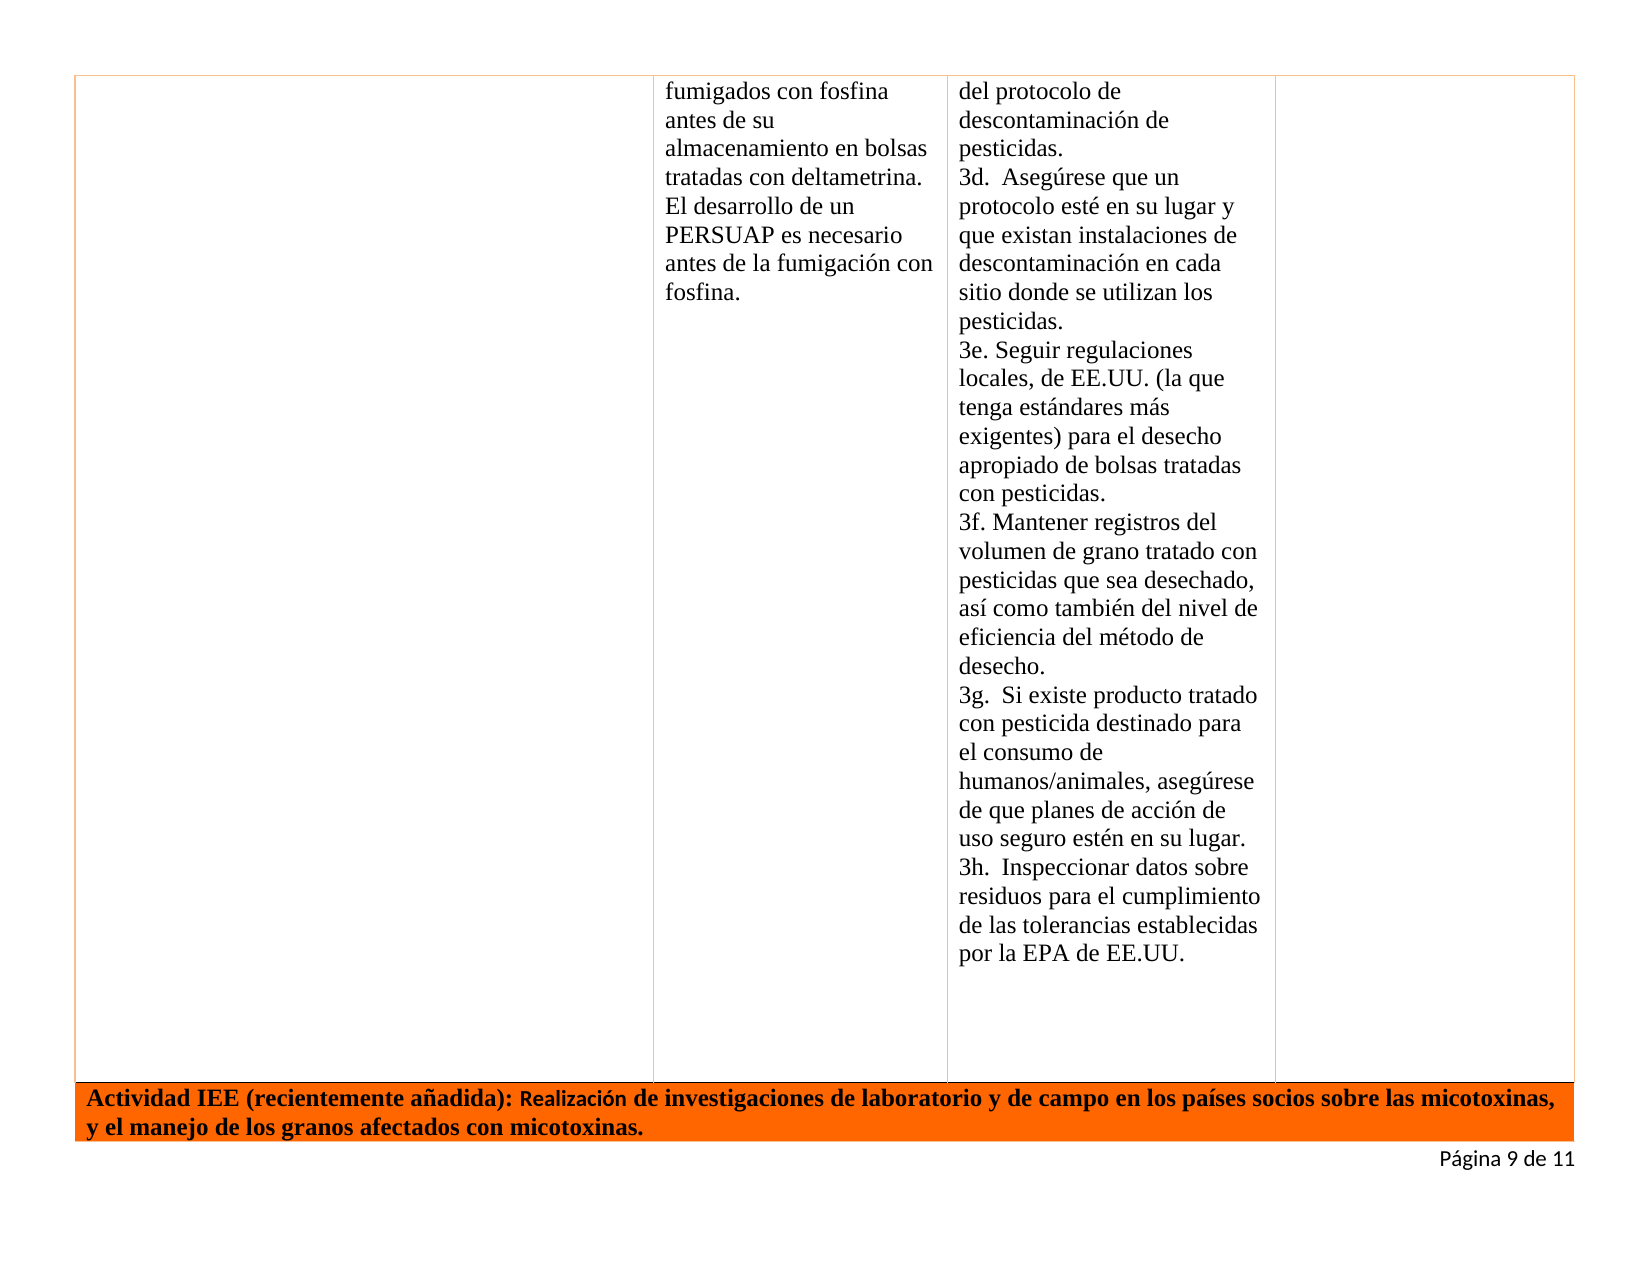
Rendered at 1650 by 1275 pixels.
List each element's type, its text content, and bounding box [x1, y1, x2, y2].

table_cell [1276, 76, 1574, 1082]
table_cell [654, 76, 947, 1082]
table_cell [948, 76, 1275, 1082]
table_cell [76, 76, 653, 1082]
table_cell Actividad IEE (recientemente añadida): Realización de investigaciones de laboratorio y de campo en los países socios sobre las micotoxinas, y el manejo de los granos afectados con micotoxinas. [75, 1083, 1574, 1141]
